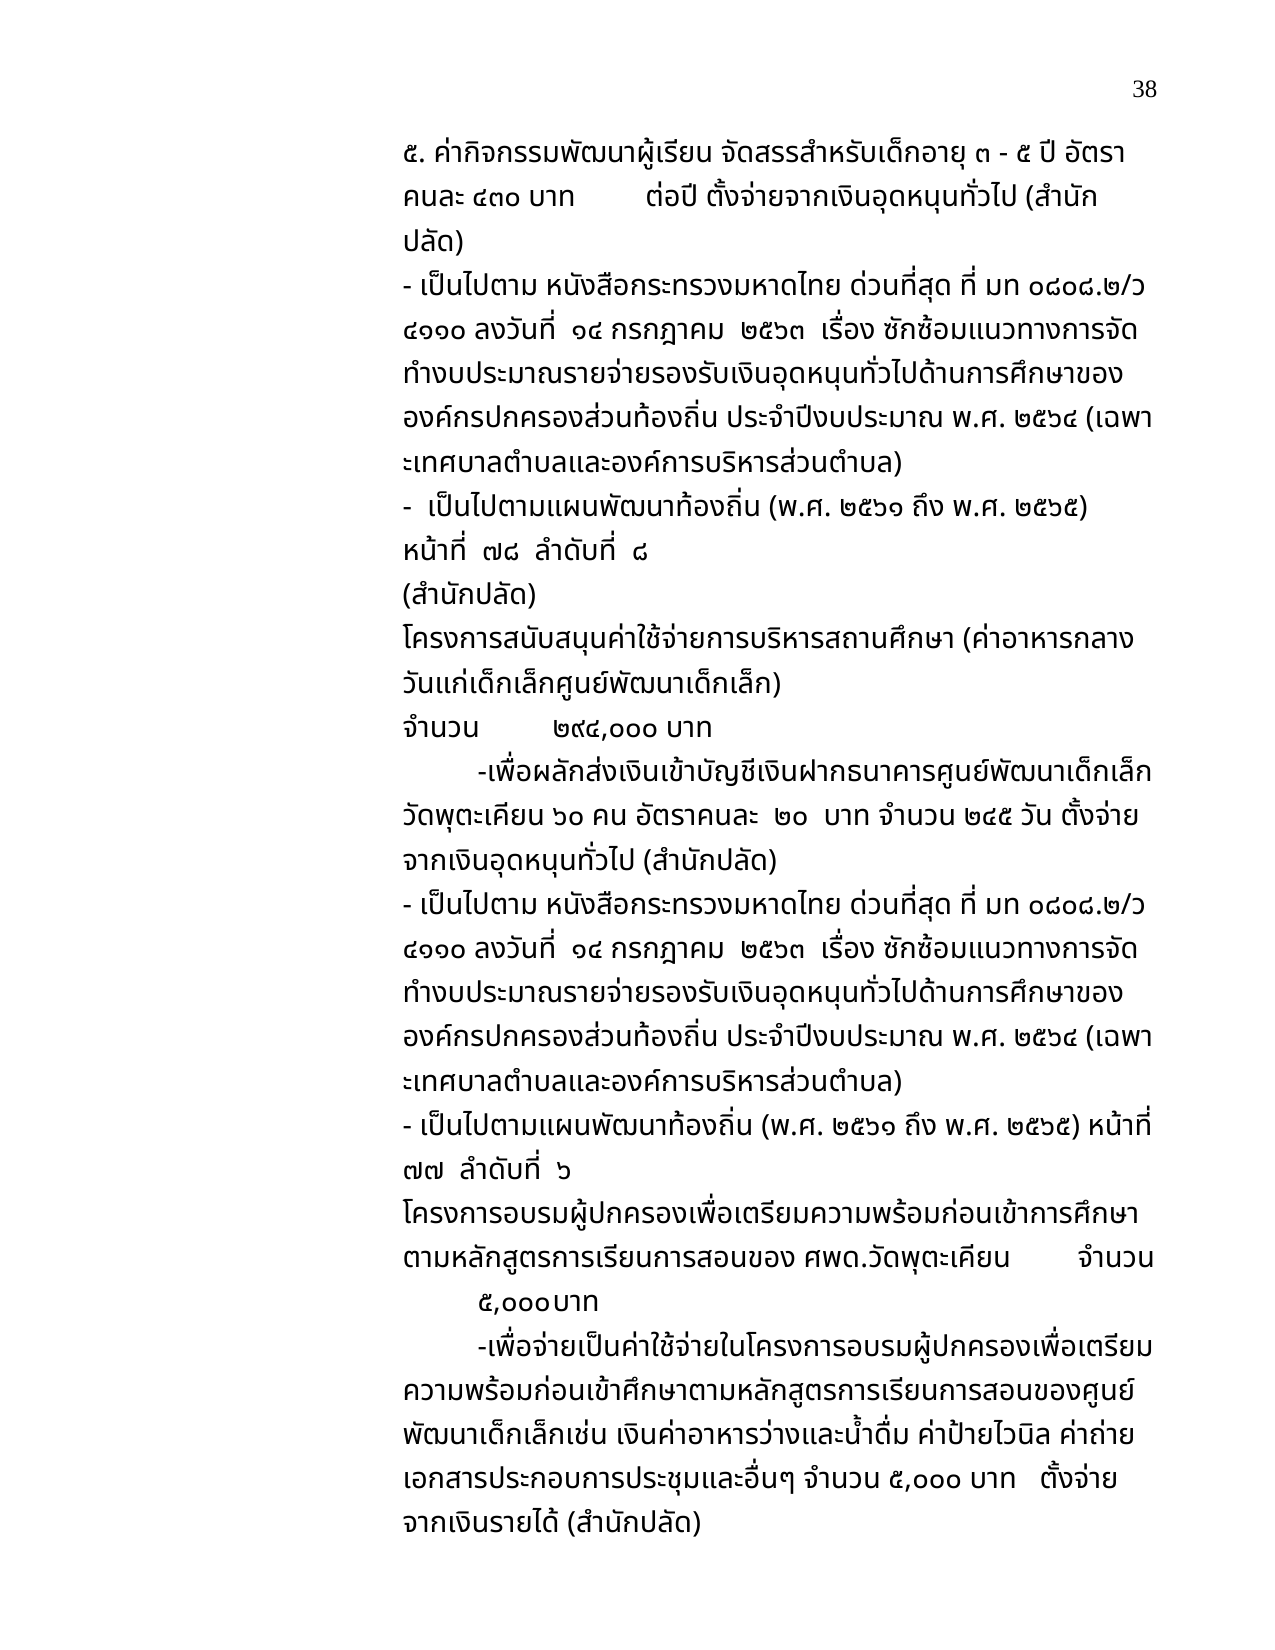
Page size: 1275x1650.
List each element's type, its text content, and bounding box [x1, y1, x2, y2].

text - เป็นไปตาม หนังสือกระทรวงมหาดไทย ด่วนที่สุด ที่ มท ๐๘๐๘.๒/ว ๔๑๑๐ ลงวันที่ ๑๔ กรกฎาคม ๒๕๖๓ เรื่อง ซักซ้อมแนวทางการจัดทำงบประมาณรายจ่ายรองรับเงินอุดหนุนทั่วไปด้านการศึกษาขององค์กรปกครองส่วนท้องถิ่น ประจำปีงบประมาณ พ.ศ. ๒๕๖๔ (เฉพาะเทศบาลตำบลและองค์การบริหารส่วนตำบล) [402, 264, 1157, 485]
text - เป็นไปตามแผนพัฒนาท้องถิ่น (พ.ศ. ๒๕๖๑ ถึง พ.ศ. ๒๕๖๕) หน้าที่ ๗๘ ลำดับที่ ๘ [402, 485, 1157, 573]
text - เป็นไปตาม หนังสือกระทรวงมหาดไทย ด่วนที่สุด ที่ มท ๐๘๐๘.๒/ว ๔๑๑๐ ลงวันที่ ๑๔ กรกฎาคม ๒๕๖๓ เรื่อง ซักซ้อมแนวทางการจัดทำงบประมาณรายจ่ายรองรับเงินอุดหนุนทั่วไปด้านการศึกษาขององค์กรปกครองส่วนท้องถิ่น ประจำปีงบประมาณ พ.ศ. ๒๕๖๔ (เฉพาะเทศบาลตำบลและองค์การบริหารส่วนตำบล) [402, 883, 1157, 1104]
text โครงการสนับสนุนค่าใช้จ่ายการบริหารสถานศึกษา (ค่าอาหารกลางวันแก่เด็กเล็กศูนย์พัฒนาเด็กเล็ก) [402, 618, 1157, 706]
text - เป็นไปตามแผนพัฒนาท้องถิ่น (พ.ศ. ๒๕๖๑ ถึง พ.ศ. ๒๕๖๕) หน้าที่ ๗๗ ลำดับที่ ๖ [402, 1104, 1157, 1192]
text (สำนักปลัด) [402, 573, 1157, 618]
text โครงการอบรมผู้ปกครองเพื่อเตรียมความพร้อมก่อนเข้าการศึกษาตามหลักสูตรการเรียนการสอนของ ศพด.วัดพุตะเคียน จำนวน ๕,๐๐๐ บาท [402, 1192, 1157, 1325]
text -เพื่อจ่ายเป็นค่าใช้จ่ายในโครงการอบรมผู้ปกครองเพื่อเตรียมความพร้อมก่อนเข้าศึกษาตามหลักสูตรการเรียนการสอนของศูนย์พัฒนาเด็กเล็กเช่น เงินค่าอาหารว่างและน้ำดื่ม ค่าป้ายไวนิล ค่าถ่ายเอกสารประกอบการประชุมและอื่นๆ จำนวน ๕,๐๐๐ บาท ตั้งจ่ายจากเงินรายได้ (สำนักปลัด) [402, 1325, 1157, 1546]
text จำนวน ๒๙๔,๐๐๐ บาท [402, 706, 1157, 751]
text -เพื่อผลักส่งเงินเข้าบัญชีเงินฝากธนาคารศูนย์พัฒนาเด็กเล็กวัดพุตะเคียน ๖๐ คน อัตราคนละ ๒๐ บาท จำนวน ๒๔๕ วัน ตั้งจ่ายจากเงินอุดหนุนทั่วไป (สำนักปลัด) [402, 751, 1157, 883]
text ๕. ค่ากิจกรรมพัฒนาผู้เรียน จัดสรรสำหรับเด็กอายุ ๓ - ๕ ปี อัตราคนละ ๔๓๐ บาท ต่อปี ตั้งจ่ายจากเงินอุดหนุนทั่วไป (สำนักปลัด) [402, 131, 1157, 264]
